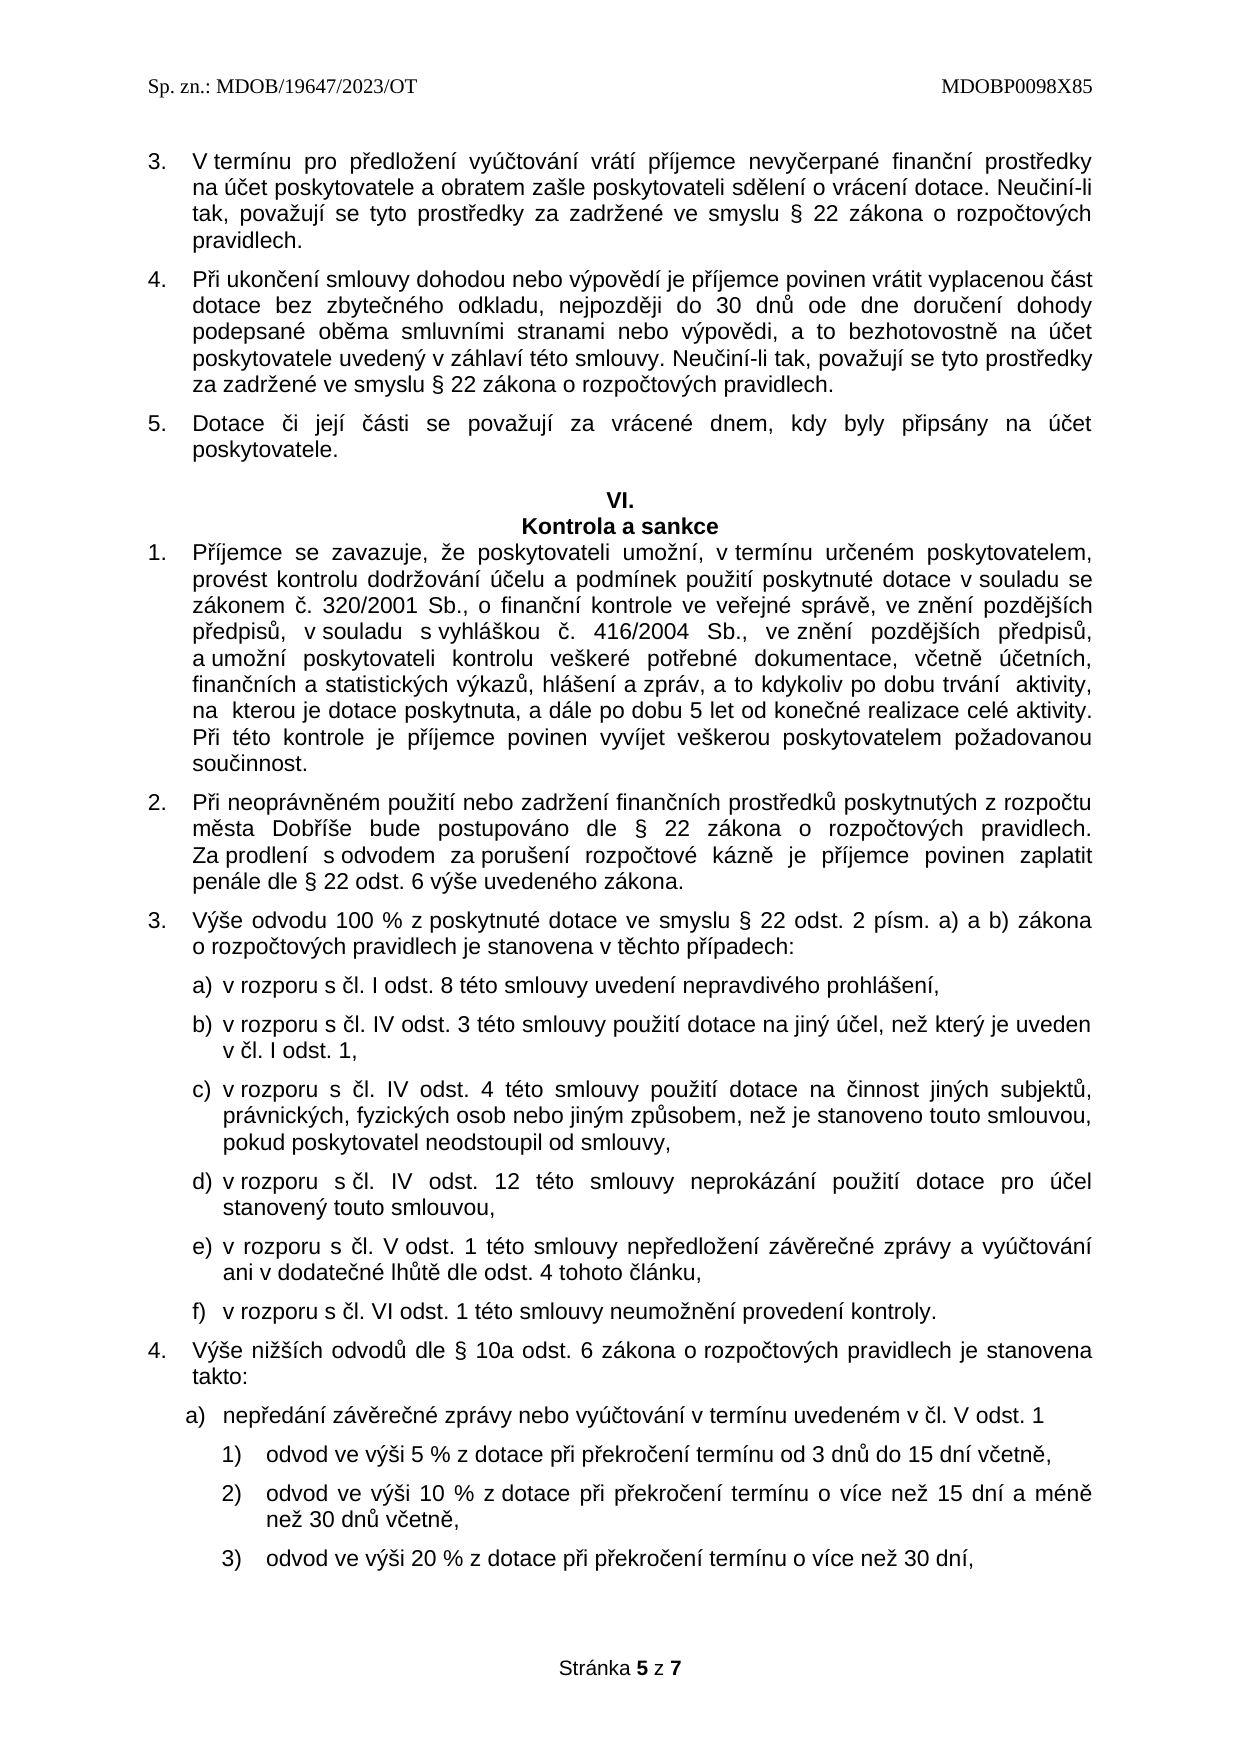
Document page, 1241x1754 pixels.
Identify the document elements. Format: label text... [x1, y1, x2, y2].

list Při ukončení smlouvy dohodou nebo výpovědí je příjemce povinen vrátit vyplacenou část dotace bez zbytečného odkladu, nejpozději do 30 dnů ode dne doručení dohody podepsané oběma smluvními stranami nebo výpovědi, a to bezhotovostně na účet poskytovatele uvedený v záhlaví této smlouvy. Neučiní-li tak, považují se tyto prostředky za zadržené ve smyslu § 22 zákona o rozpočtových pravidlech. [148, 266, 1093, 397]
list v rozporu s čl. IV odst. 3 této smlouvy použití dotace na jiný účel, než který je uveden v čl. I odst. 1, [192, 1011, 1093, 1064]
list v rozporu s čl. IV odst. 12 této smlouvy neprokázání použití dotace pro účel stanovený touto smlouvou, [192, 1168, 1093, 1220]
list v rozporu s čl. I odst. 8 této smlouvy uvedení nepravdivého prohlášení, [192, 972, 1093, 998]
list v rozporu s čl. V odst. 1 této smlouvy nepředložení závěrečné zprávy a vyúčtování ani v dodatečné lhůtě dle odst. 4 tohoto článku, [192, 1233, 1093, 1286]
list v rozporu s čl. VI odst. 1 této smlouvy neumožnění provedení kontroly. [192, 1298, 1093, 1324]
text Kontrola a sankce [148, 513, 1093, 539]
list Při neoprávněném použití nebo zadržení finančních prostředků poskytnutých z rozpočtu města Dobříše bude postupováno dle § 22 zákona o rozpočtových pravidlech. Za prodlení s odvodem za porušení rozpočtové kázně je příjemce povinen zaplatit penále dle § 22 odst. 6 výše uvedeného zákona. [148, 789, 1093, 894]
list V termínu pro předložení vyúčtování vrátí příjemce nevyčerpané finanční prostředky na účet poskytovatele a obratem zašle poskytovateli sdělení o vrácení dotace. Neučiní-li tak, považují se tyto prostředky za zadržené ve smyslu § 22 zákona o rozpočtových pravidlech. [148, 148, 1093, 253]
list Příjemce se zavazuje, že poskytovateli umožní, v termínu určeném poskytovatelem, provést kontrolu dodržování účelu a podmínek použití poskytnuté dotace v souladu se zákonem č. 320/2001 Sb., o finanční kontrole ve veřejné správě, ve znění pozdějších předpisů, v souladu s vyhláškou č. 416/2004 Sb., ve znění pozdějších předpisů, a umožní poskytovateli kontrolu veškeré potřebné dokumentace, včetně účetních, finančních a statistických výkazů, hlášení a zpráv, a to kdykoliv po dobu trvání aktivity, na kterou je dotace poskytnuta, a dále po dobu 5 let od konečné realizace celé aktivity. Při této kontrole je příjemce povinen vyvíjet veškerou poskytovatelem požadovanou součinnost. [148, 539, 1093, 776]
list Dotace či její části se považují za vrácené dnem, kdy byly připsány na účet poskytovatele. [148, 410, 1093, 462]
list nepředání závěrečné zprávy nebo vyúčtování v termínu uvedeném v čl. V odst. 1 [185, 1402, 1093, 1428]
list odvod ve výši 20 % z dotace při překročení termínu o více než 30 dní, [221, 1545, 1093, 1571]
list Výše odvodu 100 % z poskytnuté dotace ve smyslu § 22 odst. 2 písm. a) a b) zákona o rozpočtových pravidlech je stanovena v těchto případech: [148, 907, 1093, 959]
list odvod ve výši 5 % z dotace při překročení termínu od 3 dnů do 15 dní včetně, [221, 1441, 1093, 1467]
text VI. [148, 487, 1093, 513]
list Výše nižších odvodů dle § 10a odst. 6 zákona o rozpočtových pravidlech je stanovena takto: [148, 1337, 1093, 1390]
list odvod ve výši 10 % z dotace při překročení termínu o více než 15 dní a méně než 30 dnů včetně, [221, 1480, 1093, 1533]
list v rozporu s čl. IV odst. 4 této smlouvy použití dotace na činnost jiných subjektů, právnických, fyzických osob nebo jiným způsobem, než je stanoveno touto smlouvou, pokud poskytovatel neodstoupil od smlouvy, [192, 1076, 1093, 1155]
